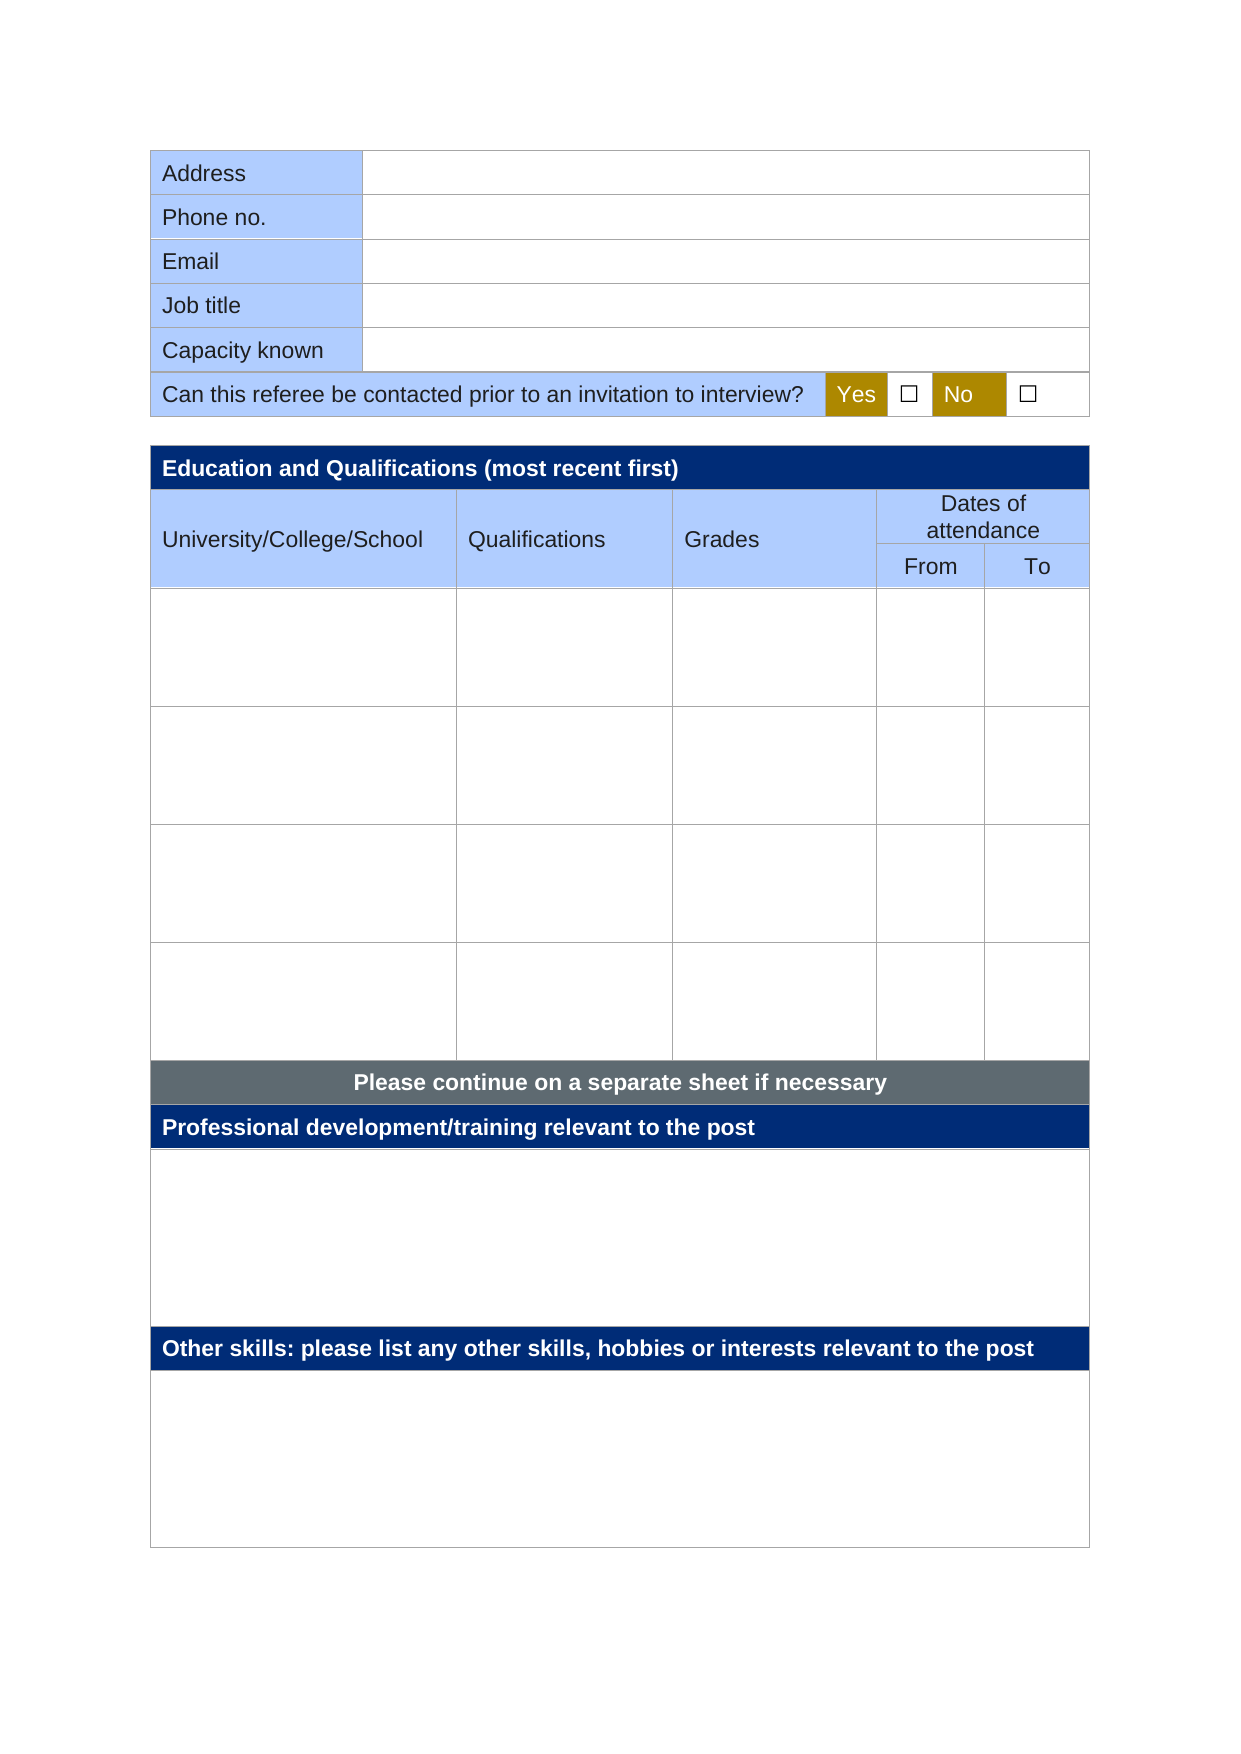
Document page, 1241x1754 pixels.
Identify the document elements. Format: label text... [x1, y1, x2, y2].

table_cell Grades [673, 490, 876, 587]
table_cell Other skills: please list any other skills, hobbies or interests relevant to the post [151, 1327, 1089, 1370]
table_cell Professional development/training relevant to the post [151, 1105, 1089, 1148]
table_cell Phone no. [151, 195, 362, 238]
table_cell Capacity known [151, 328, 362, 371]
table_cell University/College/School [151, 490, 456, 587]
table_cell Job title [151, 284, 362, 327]
table_cell Email [151, 240, 362, 283]
table_cell Qualifications [457, 490, 672, 587]
table_cell From [877, 544, 984, 587]
table_cell Please continue on a separate sheet if necessary [151, 1061, 1089, 1104]
table_cell Dates of attendance [877, 490, 1089, 543]
table_cell No [933, 373, 1006, 416]
table_cell Yes [826, 373, 887, 416]
table_header Education and Qualifications (most recent first) [151, 446, 1089, 489]
table_cell Address [151, 151, 362, 194]
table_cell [151, 373, 825, 416]
table_cell To [985, 544, 1089, 587]
